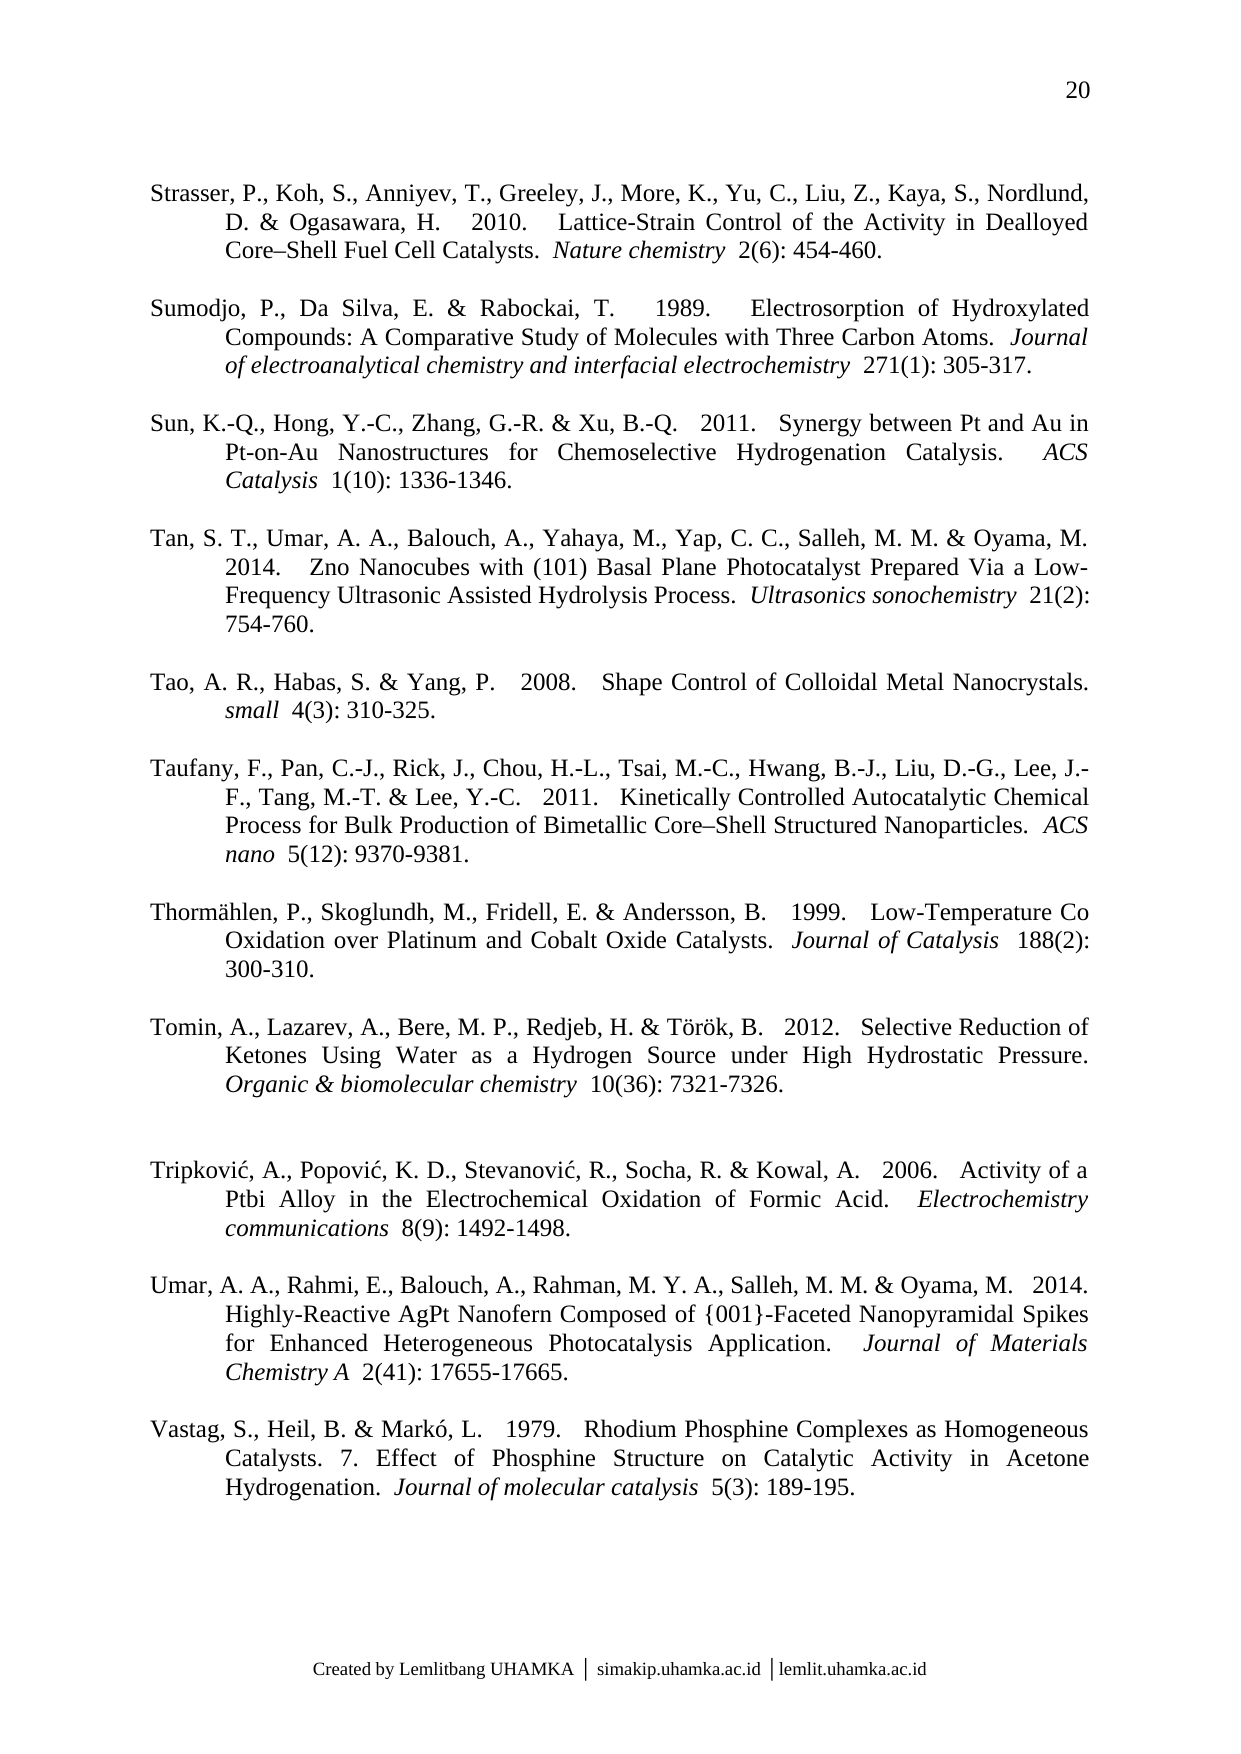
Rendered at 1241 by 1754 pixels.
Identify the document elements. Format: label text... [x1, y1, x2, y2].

text Tan, S. T., Umar, A. A., Balouch, A., Yahaya, M., Yap, C. C., Salleh, M. M. & Oyama, M. 2014. Zno Nanocubes with (101) Basal Plane Photocatalyst Prepared Via a Low-Frequency Ultrasonic Assisted Hydrolysis Process. Ultrasonics sonochemistry 21(2): 754-760. [150, 523, 1090, 638]
text Sun, K.-Q., Hong, Y.-C., Zhang, G.-R. & Xu, B.-Q. 2011. Synergy between Pt and Au in Pt-on-Au Nanostructures for Chemoselective Hydrogenation Catalysis. ACS Catalysis 1(10): 1336-1346. [150, 408, 1090, 494]
text Tripković, A., Popović, K. D., Stevanović, R., Socha, R. & Kowal, A. 2006. Activity of a Ptbi Alloy in the Electrochemical Oxidation of Formic Acid. Electrochemistry communications 8(9): 1492-1498. [150, 1155, 1090, 1242]
text Strasser, P., Koh, S., Anniyev, T., Greeley, J., More, K., Yu, C., Liu, Z., Kaya, S., Nordlund, D. & Ogasawara, H. 2010. Lattice-Strain Control of the Activity in Dealloyed Core–Shell Fuel Cell Catalysts. Nature chemistry 2(6): 454-460. [150, 178, 1090, 264]
text Tomin, A., Lazarev, A., Bere, M. P., Redjeb, H. & Török, B. 2012. Selective Reduction of Ketones Using Water as a Hydrogen Source under High Hydrostatic Pressure. Organic & biomolecular chemistry 10(36): 7321-7326. [150, 1012, 1090, 1098]
text Tao, A. R., Habas, S. & Yang, P. 2008. Shape Control of Colloidal Metal Nanocrystals. small 4(3): 310-325. [150, 667, 1090, 724]
text Taufany, F., Pan, C.-J., Rick, J., Chou, H.-L., Tsai, M.-C., Hwang, B.-J., Liu, D.-G., Lee, J.-F., Tang, M.-T. & Lee, Y.-C. 2011. Kinetically Controlled Autocatalytic Chemical Process for Bulk Production of Bimetallic Core–Shell Structured Nanoparticles. ACS nano 5(12): 9370-9381. [150, 753, 1090, 868]
text Vastag, S., Heil, B. & Markó, L. 1979. Rhodium Phosphine Complexes as Homogeneous Catalysts. 7. Effect of Phosphine Structure on Catalytic Activity in Acetone Hydrogenation. Journal of molecular catalysis 5(3): 189-195. [150, 1414, 1090, 1500]
text Umar, A. A., Rahmi, E., Balouch, A., Rahman, M. Y. A., Salleh, M. M. & Oyama, M. 2014. Highly-Reactive AgPt Nanofern Composed of {001}-Faceted Nanopyramidal Spikes for Enhanced Heterogeneous Photocatalysis Application. Journal of Materials Chemistry A 2(41): 17655-17665. [150, 1270, 1090, 1385]
text Sumodjo, P., Da Silva, E. & Rabockai, T. 1989. Electrosorption of Hydroxylated Compounds: A Comparative Study of Molecules with Three Carbon Atoms. Journal of electroanalytical chemistry and interfacial electrochemistry 271(1): 305-317. [150, 293, 1090, 379]
text Thormählen, P., Skoglundh, M., Fridell, E. & Andersson, B. 1999. Low-Temperature Co Oxidation over Platinum and Cobalt Oxide Catalysts. Journal of Catalysis 188(2): 300-310. [150, 897, 1090, 983]
